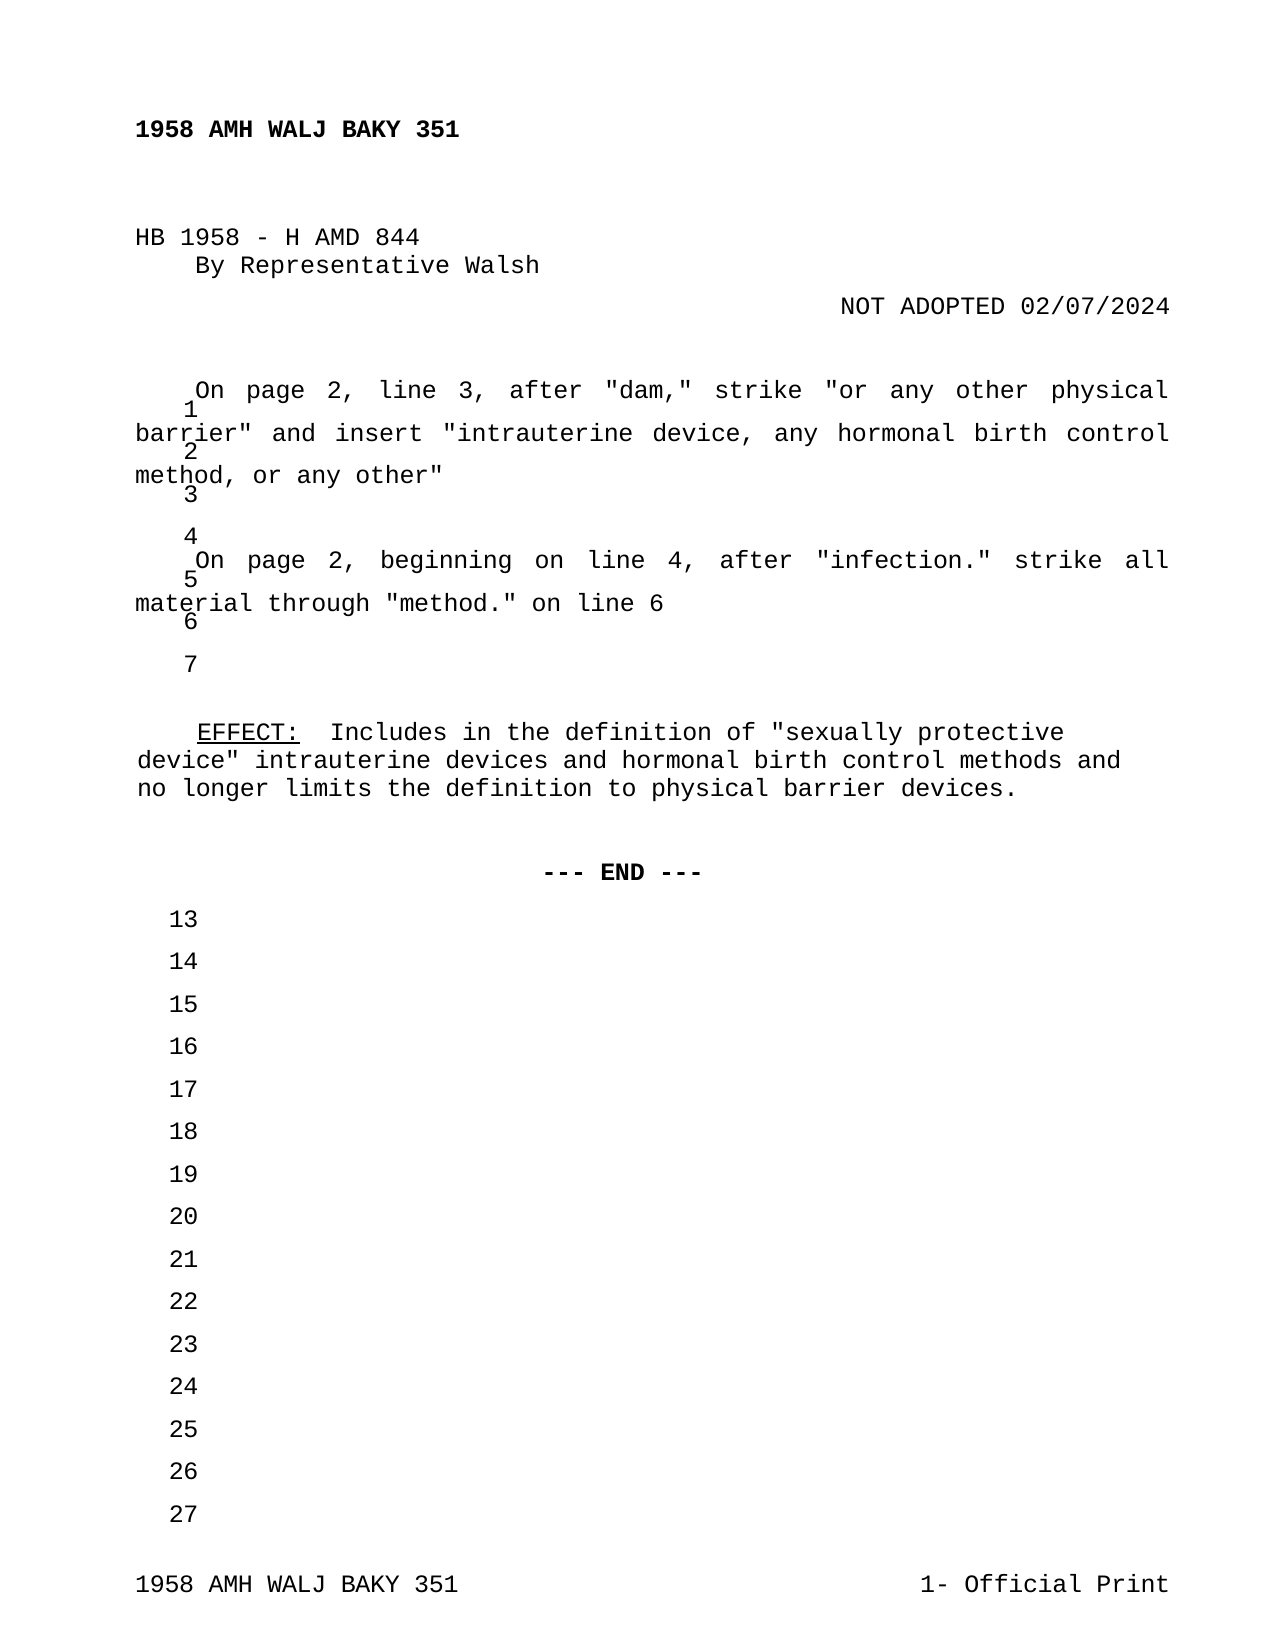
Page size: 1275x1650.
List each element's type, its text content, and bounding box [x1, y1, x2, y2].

text On page 2, beginning on line 4, after "infection." strike all material through "method." on line 6 [135, 535, 1170, 620]
text On page 2, line 3, after "dam," strike "or any other physical barrier" and insert "intrauterine device, any hormonal birth control method, or any other" [135, 365, 1170, 492]
text --- END --- [75, 847, 1170, 889]
text - [135, 224, 1170, 252]
